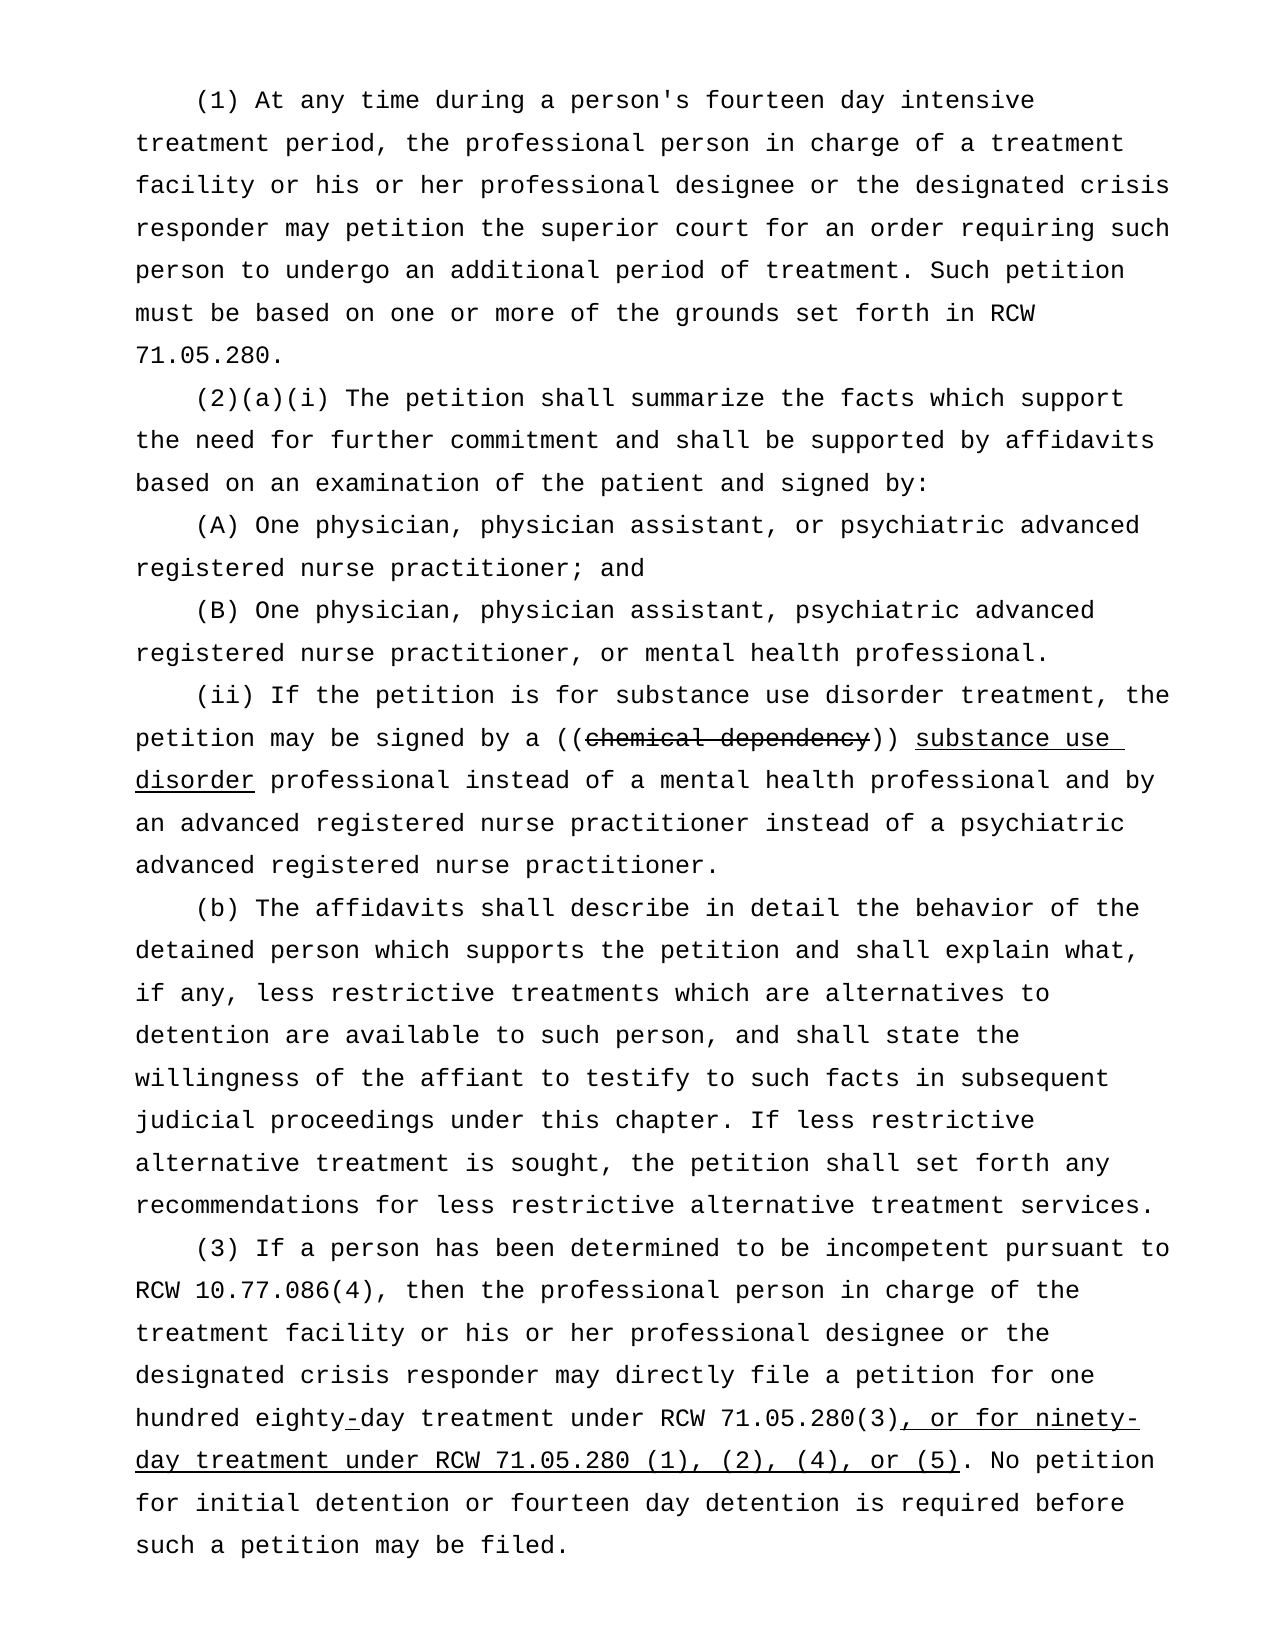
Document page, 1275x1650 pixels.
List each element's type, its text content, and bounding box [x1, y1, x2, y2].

text (1) At any time during a person's fourteen day intensive treatment period, the professional person in charge of a treatment facility or his or her professional designee or the designated crisis responder may petition the superior court for an order requiring such person to undergo an additional period of treatment. Such petition must be based on one or more of the grounds set forth in RCW 71.05.280. [135, 75, 1170, 372]
text (ii) If the petition is for substance use disorder treatment, the petition may be signed by a ((chemical dependency)) substance use disorder professional instead of a mental health professional and by an advanced registered nurse practitioner instead of a psychiatric advanced registered nurse practitioner. [135, 670, 1170, 882]
text (A) One physician, physician assistant, or psychiatric advanced registered nurse practitioner; and [135, 500, 1170, 585]
text (3) If a person has been determined to be incompetent pursuant to RCW 10.77.086(4), then the professional person in charge of the treatment facility or his or her professional designee or the designated crisis responder may directly file a petition for one hundred eighty-day treatment under RCW 71.05.280(3), or for ninety-day treatment under RCW 71.05.280 (1), (2), (4), or (5). No petition for initial detention or fourteen day detention is required before such a petition may be filed. [135, 1222, 1170, 1562]
text (b) The affidavits shall describe in detail the behavior of the detained person which supports the petition and shall explain what, if any, less restrictive treatments which are alternatives to detention are available to such person, and shall state the willingness of the affiant to testify to such facts in subsequent judicial proceedings under this chapter. If less restrictive alternative treatment is sought, the petition shall set forth any recommendations for less restrictive alternative treatment services. [135, 882, 1170, 1222]
text (B) One physician, physician assistant, psychiatric advanced registered nurse practitioner, or mental health professional. [135, 585, 1170, 670]
text (2)(a)(i) The petition shall summarize the facts which support the need for further commitment and shall be supported by affidavits based on an examination of the patient and signed by: [135, 372, 1170, 500]
